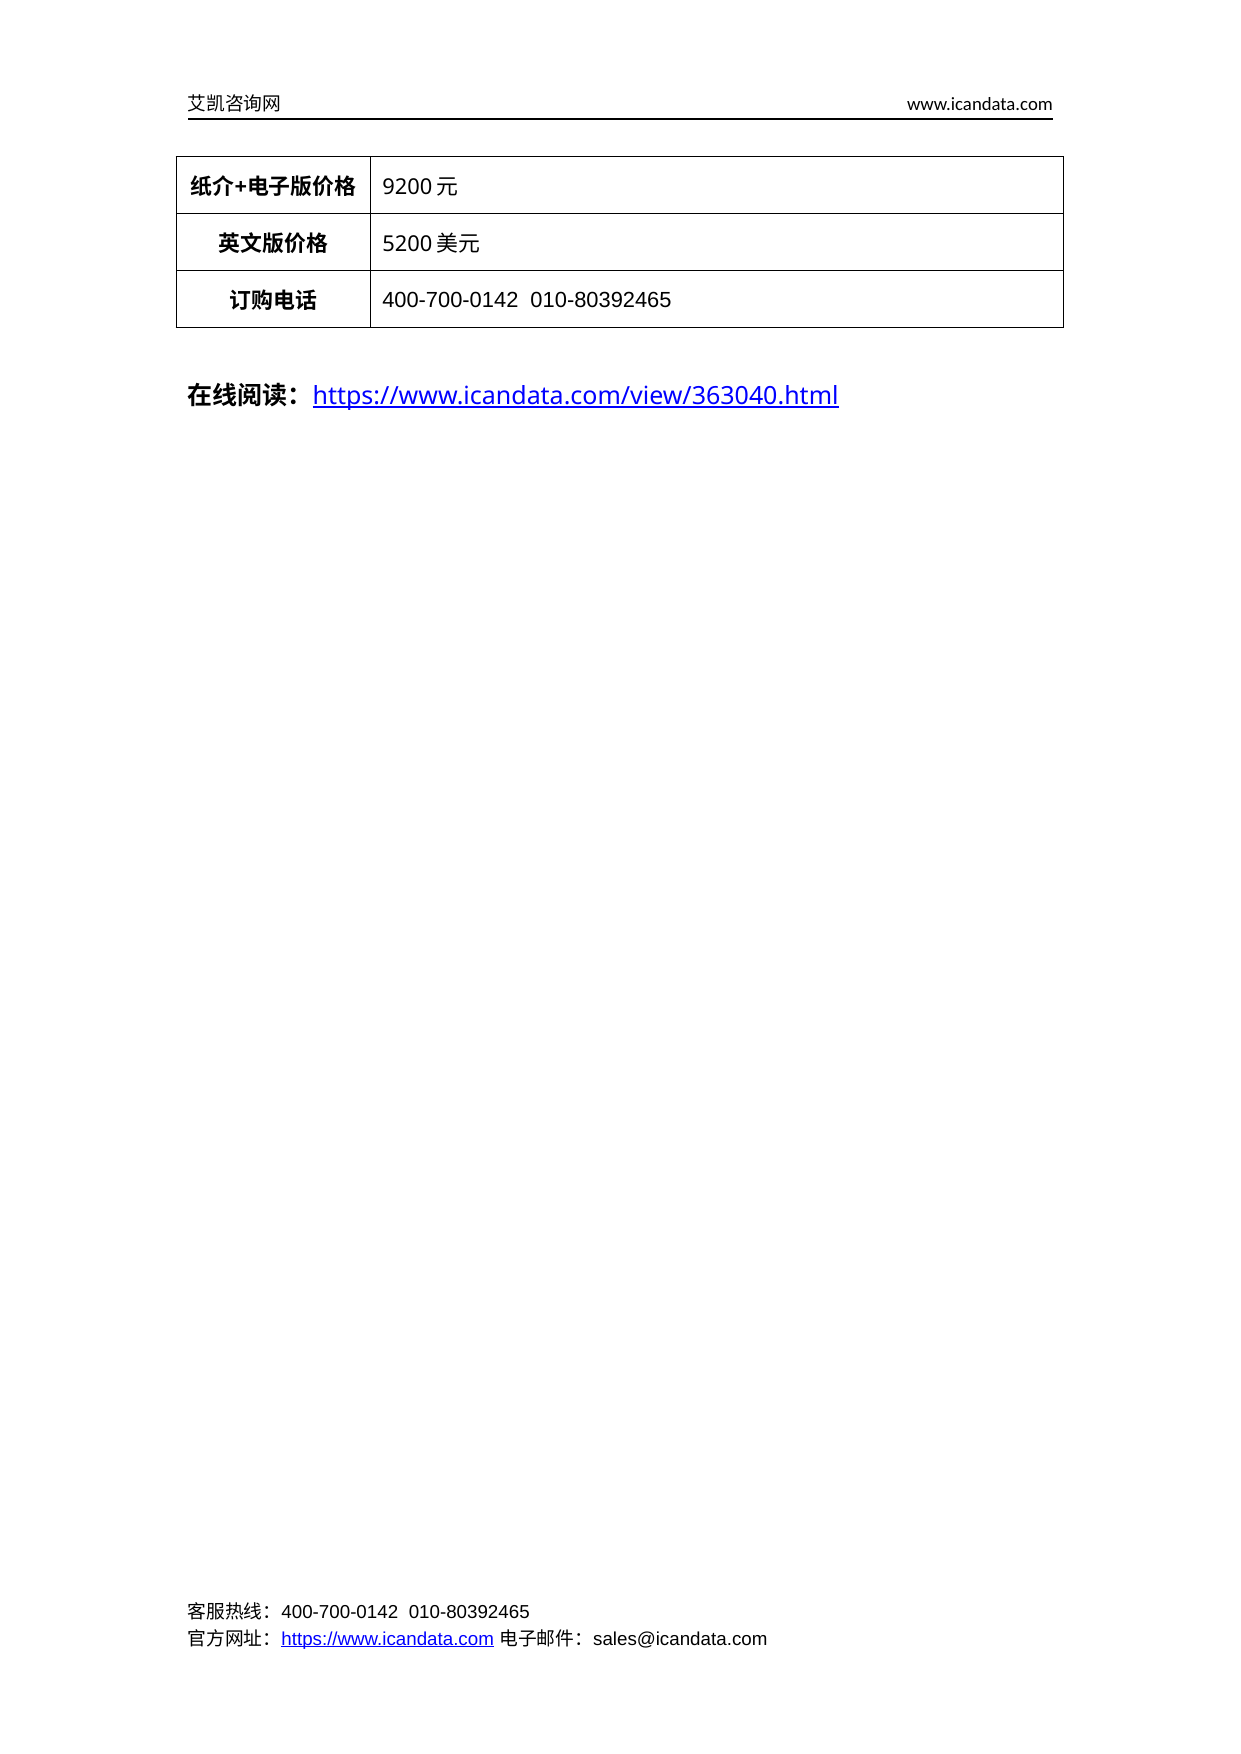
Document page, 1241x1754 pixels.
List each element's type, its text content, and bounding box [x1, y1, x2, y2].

table_cell 5200美元 [371, 214, 1063, 270]
table_cell 400-700-0142 010-80392465 [371, 271, 1063, 327]
text 在线阅读：https://www.icandata.com/view/363040.html [187, 361, 1053, 426]
table_cell 9200元 [371, 157, 1063, 213]
table_cell 英文版价格 [177, 214, 370, 270]
table_cell 订购电话 [177, 271, 370, 327]
table_cell 纸介+电子版价格 [177, 157, 370, 213]
